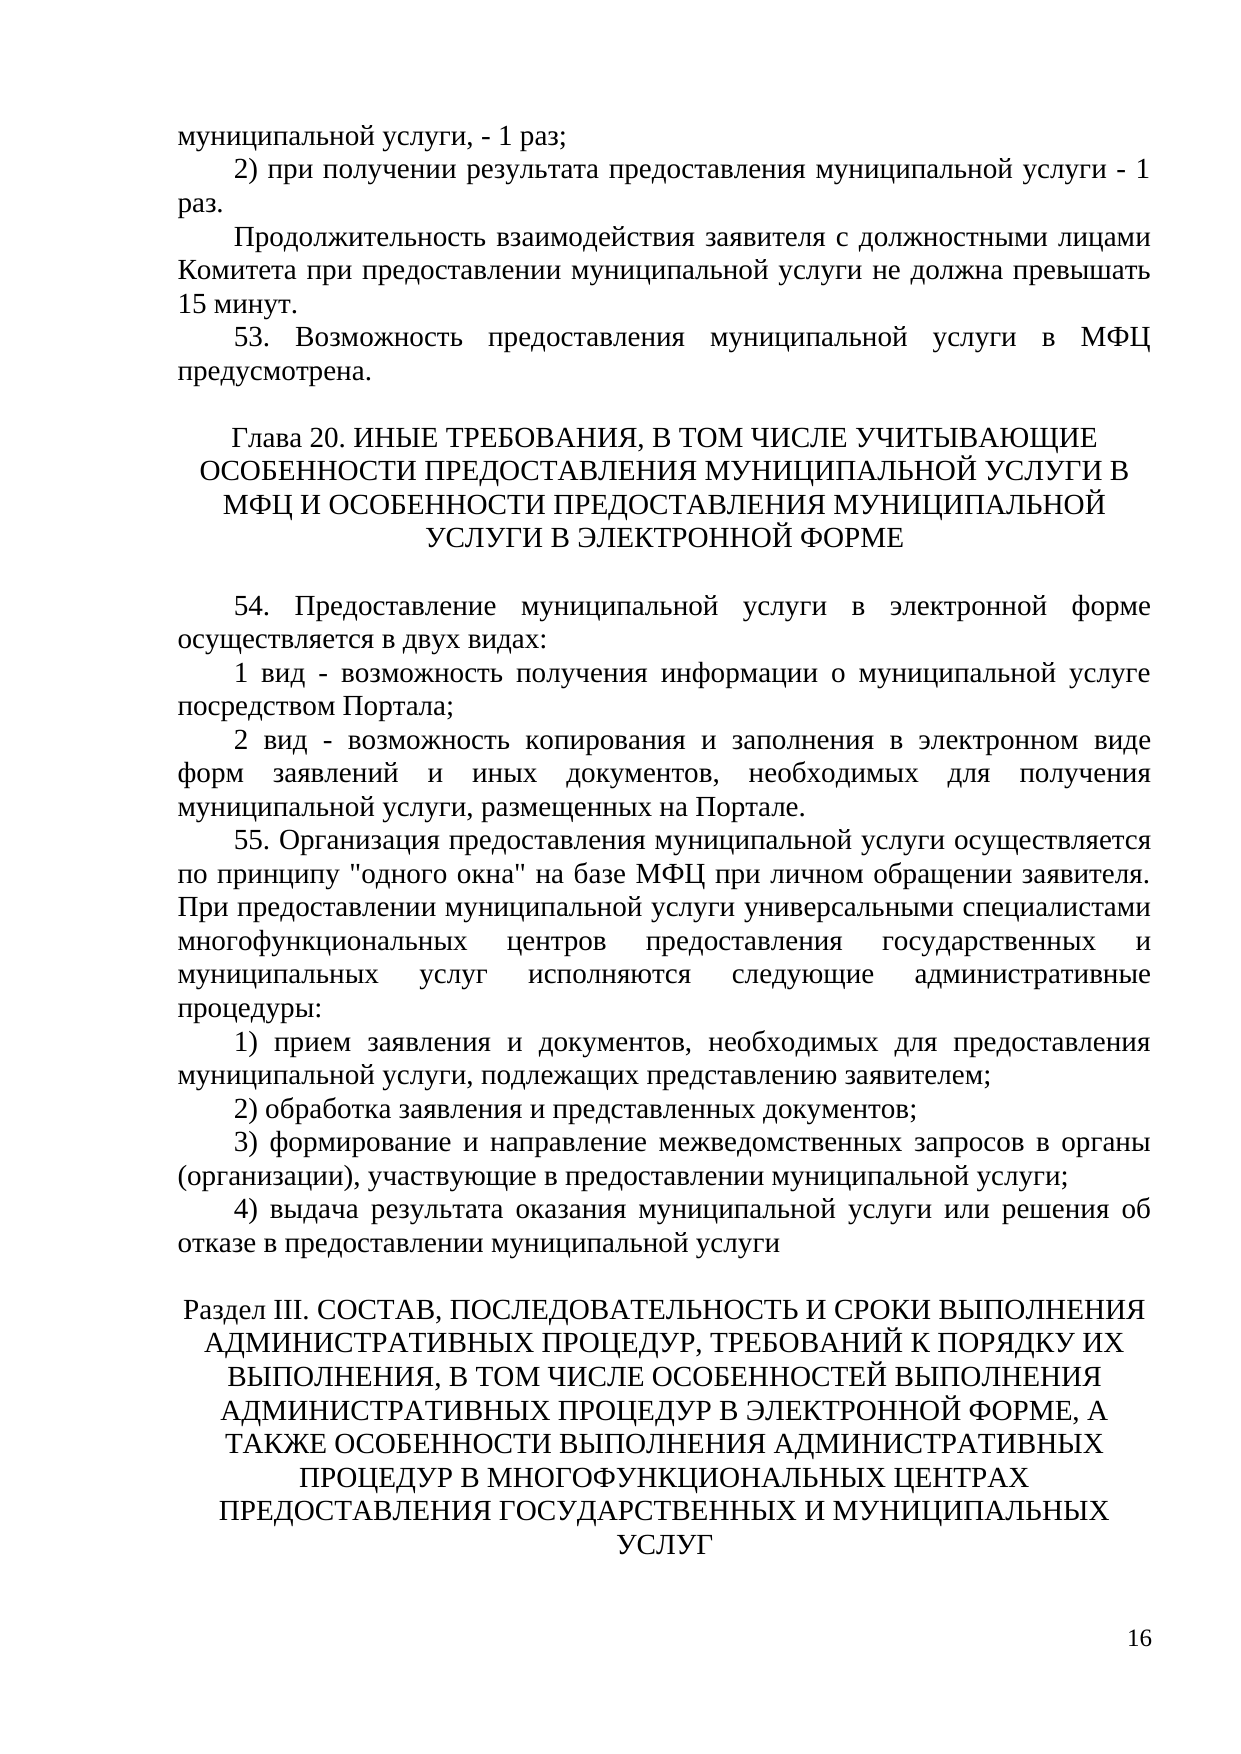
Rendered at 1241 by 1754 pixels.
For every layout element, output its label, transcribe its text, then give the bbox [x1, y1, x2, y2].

text 54. Предоставление муниципальной услуги в электронной форме осуществляется в двух видах: [177, 588, 1152, 655]
text 53. Возможность предоставления муниципальной услуги в МФЦ предусмотрена. [177, 319, 1152, 386]
text 2 вид - возможность копирования и заполнения в электронном виде форм заявлений и иных документов, необходимых для получения муниципальной услуги, размещенных на Портале. [177, 722, 1152, 822]
text 1) прием заявления и документов, необходимых для предоставления муниципальной услуги, подлежащих представлению заявителем; [177, 1024, 1152, 1091]
text Продолжительность взаимодействия заявителя с должностными лицами Комитета при предоставлении муниципальной услуги не должна превышать 15 минут. [177, 219, 1152, 319]
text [177, 118, 1152, 152]
text 3) формирование и направление межведомственных запросов в органы (организации), участвующие в предоставлении муниципальной услуги; [177, 1124, 1152, 1191]
text 2) при получении результата предоставления муниципальной услуги - 1 раз. [177, 152, 1152, 219]
text Раздел III. СОСТАВ, ПОСЛЕДОВАТЕЛЬНОСТЬ И СРОКИ ВЫПОЛНЕНИЯ АДМИНИСТРАТИВНЫХ ПРОЦЕДУР, ТРЕБОВАНИЙ К ПОРЯДКУ ИХ ВЫПОЛНЕНИЯ, В ТОМ ЧИСЛЕ ОСОБЕННОСТЕЙ ВЫПОЛНЕНИЯ АДМИНИСТРАТИВНЫХ ПРОЦЕДУР В ЭЛЕКТРОННОЙ ФОРМЕ, А ТАКЖЕ ОСОБЕННОСТИ ВЫПОЛНЕНИЯ АДМИНИСТРАТИВНЫХ ПРОЦЕДУР В МНОГОФУНКЦИОНАЛЬНЫХ ЦЕНТРАХ ПРЕДОСТАВЛЕНИЯ ГОСУДАРСТВЕННЫХ И МУНИЦИПАЛЬНЫХ УСЛУГ [177, 1292, 1152, 1560]
text 55. Организация предоставления муниципальной услуги осуществляется по принципу "одного окна" на базе МФЦ при личном обращении заявителя. При предоставлении муниципальной услуги универсальными специалистами многофункциональных центров предоставления государственных и муниципальных услуг исполняются следующие административные процедуры: [177, 822, 1152, 1024]
text Глава 20. ИНЫЕ ТРЕБОВАНИЯ, В ТОМ ЧИСЛЕ УЧИТЫВАЮЩИЕ ОСОБЕННОСТИ ПРЕДОСТАВЛЕНИЯ МУНИЦИПАЛЬНОЙ УСЛУГИ В МФЦ И ОСОБЕННОСТИ ПРЕДОСТАВЛЕНИЯ МУНИЦИПАЛЬНОЙ УСЛУГИ В ЭЛЕКТРОННОЙ ФОРМЕ [177, 420, 1152, 554]
text 1 вид - возможность получения информации о муниципальной услуге посредством Портала; [177, 655, 1152, 722]
text 2) обработка заявления и представленных документов; [177, 1091, 1152, 1124]
text 4) выдача результата оказания муниципальной услуги или решения об отказе в предоставлении муниципальной услуги [177, 1191, 1152, 1258]
